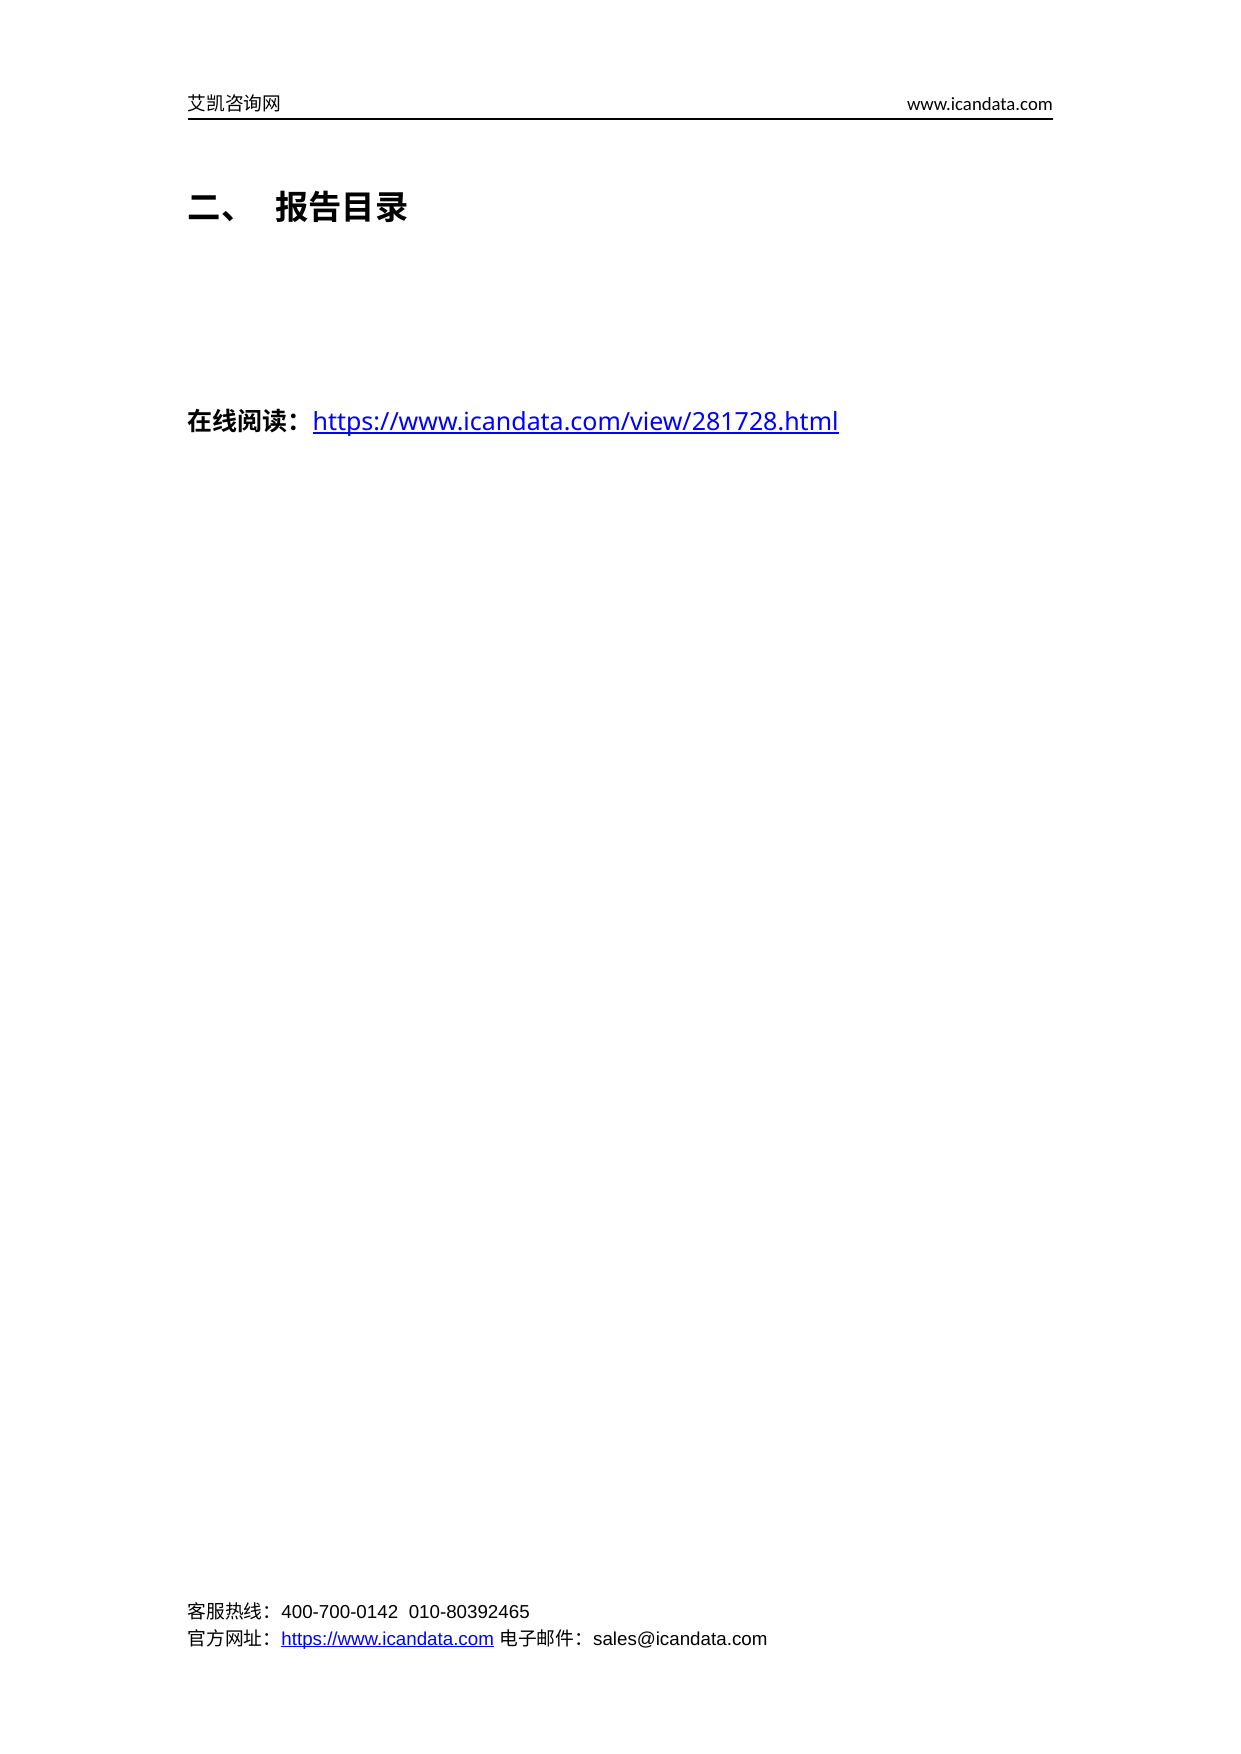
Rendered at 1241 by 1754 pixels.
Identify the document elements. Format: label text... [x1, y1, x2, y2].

subtitle 报告目录 [187, 172, 1053, 237]
text 在线阅读：https://www.icandata.com/view/281728.html [187, 387, 1053, 452]
